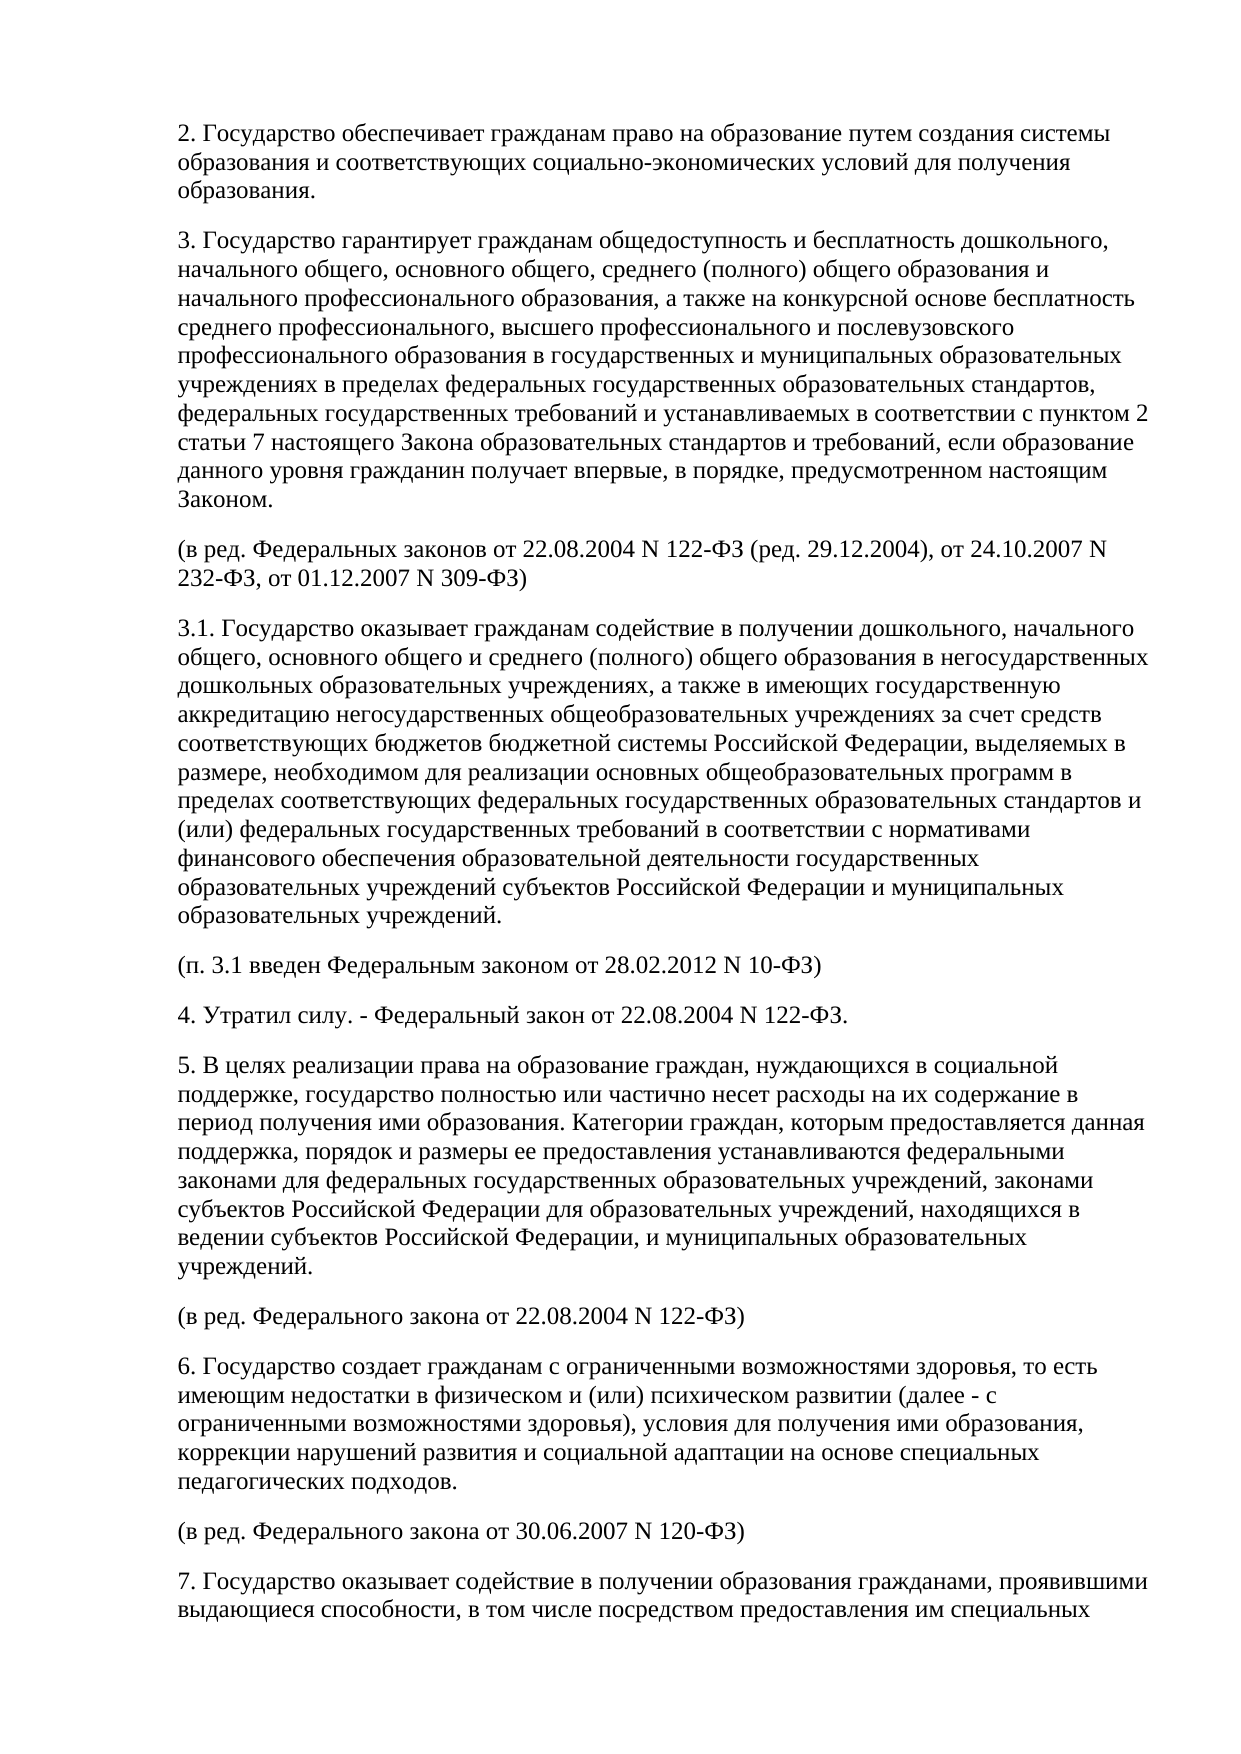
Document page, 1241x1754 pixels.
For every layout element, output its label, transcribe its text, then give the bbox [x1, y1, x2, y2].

text 4. Утратил силу. - Федеральный закон от 22.08.2004 N 122-ФЗ. [177, 1000, 1152, 1029]
text 3. Государство гарантирует гражданам общедоступность и бесплатность дошкольного, начального общего, основного общего, среднего (полного) общего образования и начального профессионального образования, а также на конкурсной основе бесплатность среднего профессионального, высшего профессионального и послевузовского профессионального образования в государственных и муниципальных образовательных учреждениях в пределах федеральных государственных образовательных стандартов, федеральных государственных требований и устанавливаемых в соответствии с пунктом 2 статьи 7 настоящего Закона образовательных стандартов и требований, если образование данного уровня гражданин получает впервые, в порядке, предусмотренном настоящим Законом. [177, 226, 1152, 513]
text 5. В целях реализации права на образование граждан, нуждающихся в социальной поддержке, государство полностью или частично несет расходы на их содержание в период получения ими образования. Категории граждан, которым предоставляется данная поддержка, порядок и размеры ее предоставления устанавливаются федеральными законами для федеральных государственных образовательных учреждений, законами субъектов Российской Федерации для образовательных учреждений, находящихся в ведении субъектов Российской Федерации, и муниципальных образовательных учреждений. [177, 1050, 1152, 1280]
text 2. Государство обеспечивает гражданам право на образование путем создания системы образования и соответствующих социально-экономических условий для получения образования. [177, 118, 1152, 204]
text (в ред. Федерального закона от 22.08.2004 N 122-ФЗ) [177, 1301, 1152, 1330]
text (п. 3.1 введен Федеральным законом от 28.02.2012 N 10-ФЗ) [177, 950, 1152, 979]
text (в ред. Федеральных законов от 22.08.2004 N 122-ФЗ (ред. 29.12.2004), от 24.10.2007 N 232-ФЗ, от 01.12.2007 N 309-ФЗ) [177, 534, 1152, 592]
text 6. Государство создает гражданам с ограниченными возможностями здоровья, то есть имеющим недостатки в физическом и (или) психическом развитии (далее - с ограниченными возможностями здоровья), условия для получения ими образования, коррекции нарушений развития и социальной адаптации на основе специальных педагогических подходов. [177, 1351, 1152, 1495]
text 3.1. Государство оказывает гражданам содействие в получении дошкольного, начального общего, основного общего и среднего (полного) общего образования в негосударственных дошкольных образовательных учреждениях, а также в имеющих государственную аккредитацию негосударственных общеобразовательных учреждениях за счет средств соответствующих бюджетов бюджетной системы Российской Федерации, выделяемых в размере, необходимом для реализации основных общеобразовательных программ в пределах соответствующих федеральных государственных образовательных стандартов и (или) федеральных государственных требований в соответствии с нормативами финансового обеспечения образовательной деятельности государственных образовательных учреждений субъектов Российской Федерации и муниципальных образовательных учреждений. [177, 613, 1152, 929]
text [177, 1566, 1152, 1623]
text (в ред. Федерального закона от 30.06.2007 N 120-ФЗ) [177, 1516, 1152, 1545]
